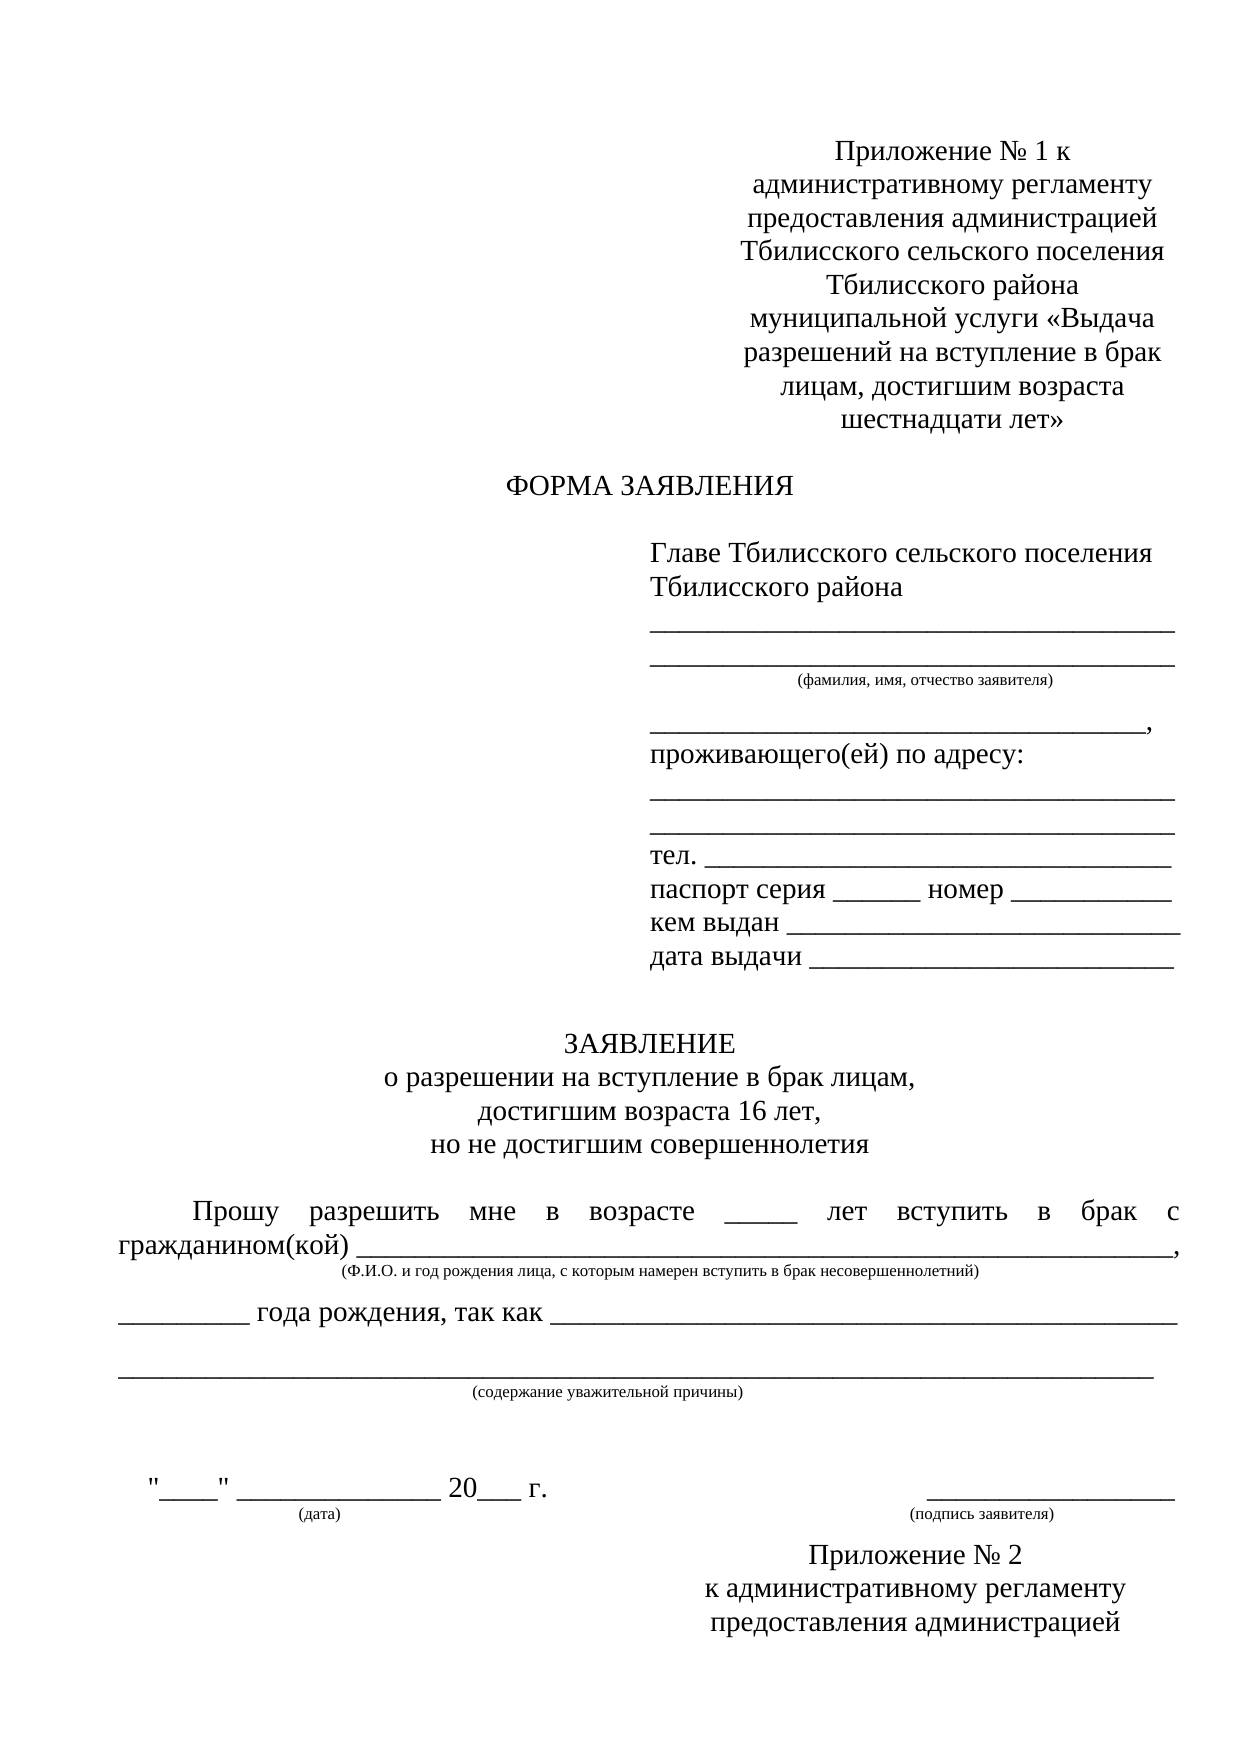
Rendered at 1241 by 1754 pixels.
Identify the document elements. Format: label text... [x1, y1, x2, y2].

text ЗАЯВЛЕНИЕ [118, 1026, 1181, 1059]
text _________ года рождения, так как ___________________________________________ [118, 1294, 1181, 1328]
text к административному регламенту [650, 1571, 1181, 1604]
text о разрешении на вступление в брак лицам, [118, 1059, 1181, 1093]
text тел. ________________________________ [650, 837, 1181, 871]
text ФОРМА ЗАЯВЛЕНИЯ [118, 468, 1181, 502]
text Главе Тбилисского сельского поселения Тбилисского района [650, 535, 1181, 602]
text но не достигшим совершеннолетия [118, 1126, 1181, 1160]
text достигшим возраста 16 лет, [118, 1093, 1181, 1126]
text проживающего(ей) по адресу: [650, 737, 1181, 770]
text паспорт серия ______ номер ___________ [650, 871, 1181, 904]
text "____" ______________ 20___ г. _________________ [118, 1470, 1181, 1503]
text (фамилия, имя, отчество заявителя) __________________________________, [650, 669, 1181, 737]
text Прошу разрешить мне в возрасте _____ лет вступить в брак с гражданином(кой) ________________________________________________________, [118, 1193, 1181, 1261]
text предоставления администрацией [650, 1604, 1181, 1638]
text (содержание уважительной причины) [118, 1382, 1181, 1416]
text ____________________________________ [650, 636, 1181, 669]
text (Ф.И.О. и год рождения лица, с которым намерен вступить в брак несовершеннолетний) [118, 1261, 1181, 1294]
text ____________________________________ [650, 804, 1181, 837]
text Приложение № 1 к административному регламенту предоставления администрацией Тбилисского сельского поселения Тбилисского района муниципальной услуги «Выдача разрешений на вступление в брак лицам, достигшим возраста шестнадцати лет» [723, 133, 1181, 435]
text кем выдан ___________________________ [650, 904, 1181, 938]
text дата выдачи _________________________ [650, 938, 1181, 971]
text ____________________________________ [650, 602, 1181, 636]
text ____________________________________ [650, 770, 1181, 804]
text _______________________________________________________________________ [118, 1348, 1181, 1382]
text Приложение № 2 [650, 1537, 1181, 1571]
text (дата) (подпись заявителя) [118, 1503, 1181, 1537]
